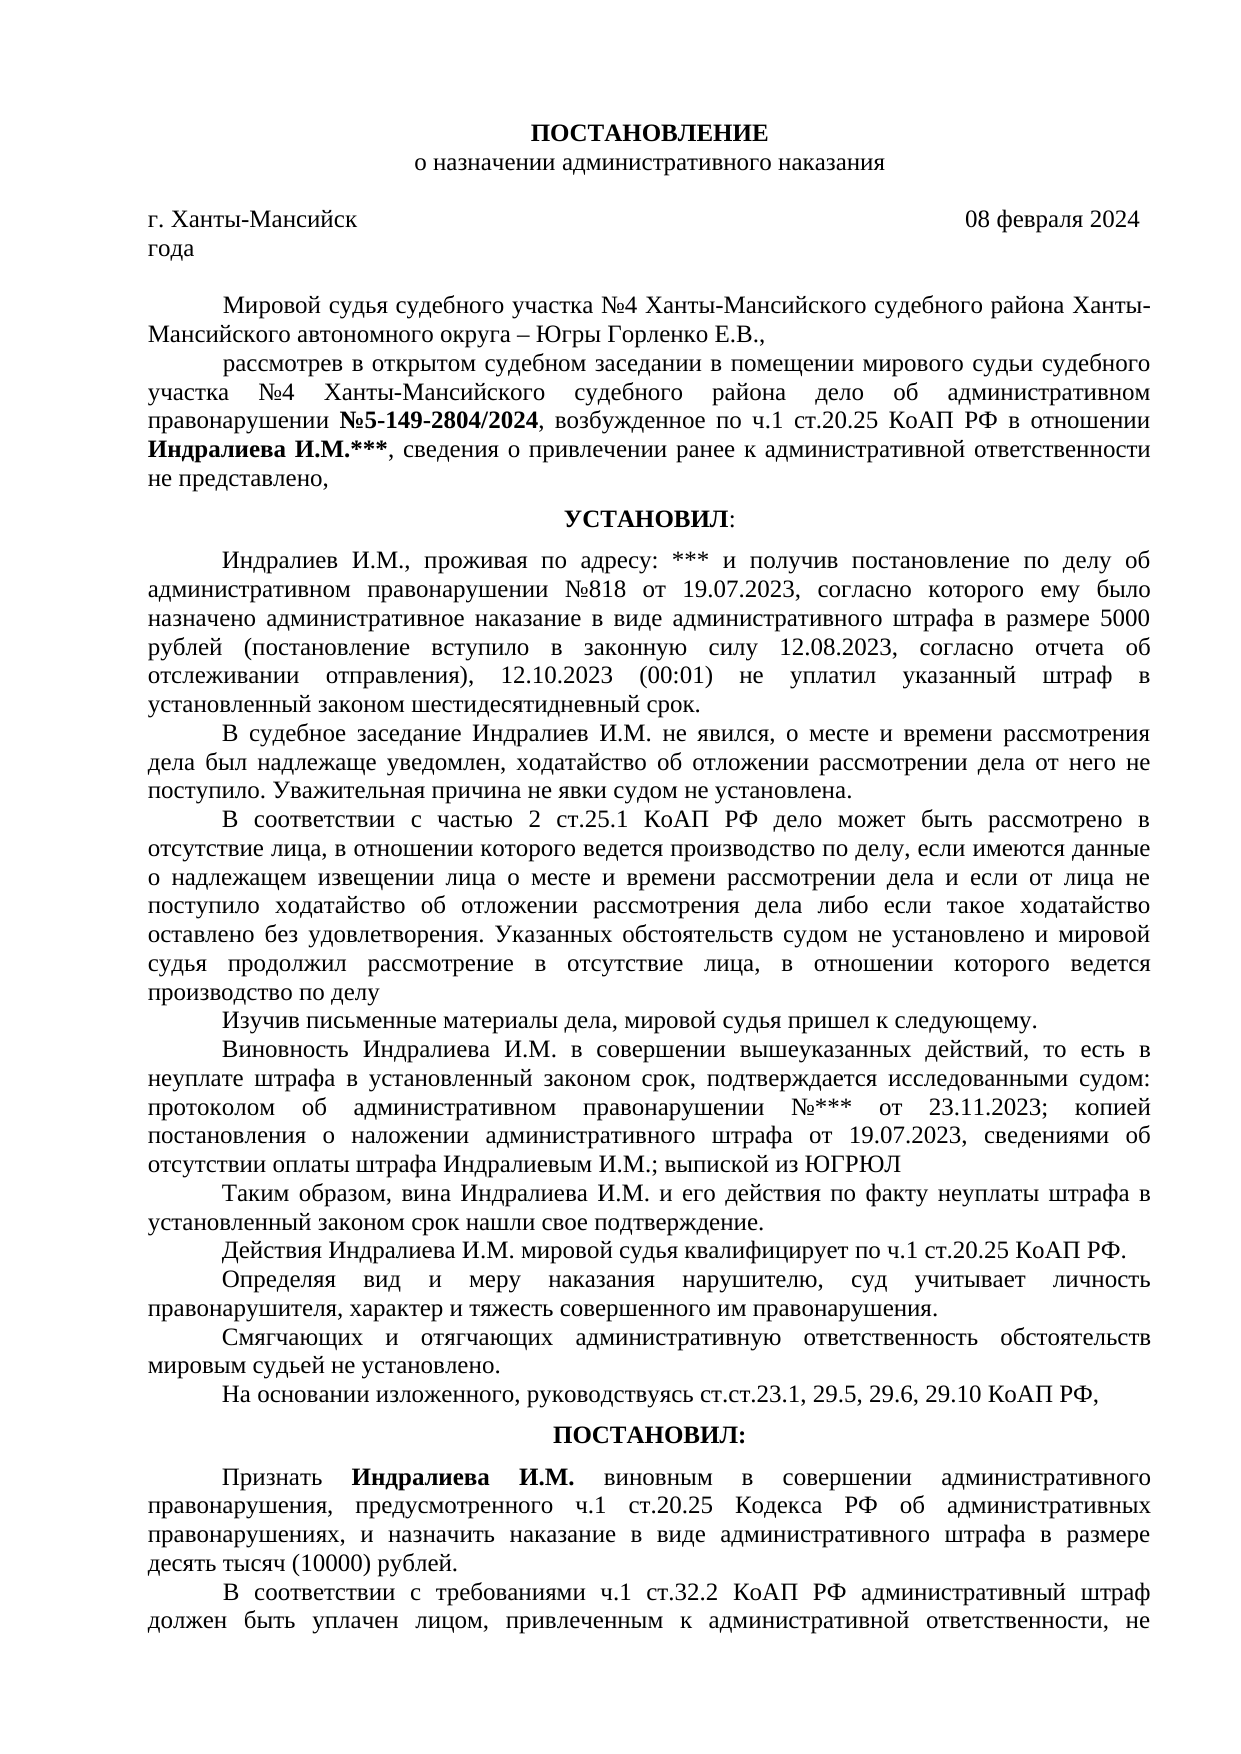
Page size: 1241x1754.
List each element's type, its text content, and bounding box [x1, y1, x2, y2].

text Индралиев И.М., проживая по адресу: *** и получив постановление по делу об административном правонарушении №818 от 19.07.2023, согласно которого ему было назначено административное наказание в виде административного штрафа в размере 5000 рублей (постановление вступило в законную силу 12.08.2023, согласно отчета об отслеживании отправления), 12.10.2023 (00:01) не уплатил указанный штраф в установленный законом шестидесятидневный срок. [148, 546, 1152, 718]
text Смягчающих и отягчающих административную ответственность обстоятельств мировым судьей не установлено. [148, 1322, 1152, 1379]
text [148, 1577, 1152, 1634]
text В соответствии с частью 2 ст.25.1 КоАП РФ дело может быть рассмотрено в отсутствие лица, в отношении которого ведется производство по делу, если имеются данные о надлежащем извещении лица о месте и времени рассмотрении дела и если от лица не поступило ходатайство об отложении рассмотрения дела либо если такое ходатайство оставлено без удовлетворения. Указанных обстоятельств судом не установлено и мировой судья продолжил рассмотрение в отсутствие лица, в отношении которого ведется производство по делу [148, 804, 1152, 1006]
text Изучив письменные материалы дела, мировой судья пришел к следующему. [148, 1006, 1152, 1034]
text На основании изложенного, руководствуясь ст.ст.23.1, 29.5, 29.6, 29.10 КоАП РФ, [148, 1379, 1152, 1408]
text рассмотрев в открытом судебном заседании в помещении мирового судьи судебного участка №4 Ханты-Мансийского судебного района дело об административном правонарушении №5-149-2804/2024, возбужденное по ч.1 ст.20.25 КоАП РФ в отношении Индралиева И.М.***, сведения о привлечении ранее к административной ответственности не представлено, [148, 348, 1152, 492]
title ПОСТАНОВЛЕНИЕ [148, 118, 1152, 147]
text Виновность Индралиева И.М. в совершении вышеуказанных действий, то есть в неуплате штрафа в установленный законом срок, подтверждается исследованными судом: протоколом об административном правонарушении №*** от 23.11.2023; копией постановления о наложении административного штрафа от 19.07.2023, сведениями об отсутствии оплаты штрафа Индралиевым И.М.; выпиской из ЮГРЮЛ [148, 1034, 1152, 1178]
text г. Ханты-Мансийск 08 февраля 2024 года [148, 204, 1152, 262]
text Действия Индралиева И.М. мировой судья квалифицирует по ч.1 ст.20.25 КоАП РФ. [148, 1236, 1152, 1264]
text В судебное заседание Индралиев И.М. не явился, о месте и времени рассмотрения дела был надлежаще уведомлен, ходатайство об отложении рассмотрении дела от него не поступило. Уважительная причина не явки судом не установлена. [148, 718, 1152, 804]
text Мировой судья судебного участка №4 Ханты-Мансийского судебного района Ханты-Мансийского автономного округа – Югры Горленко Е.В., [148, 291, 1152, 348]
text Определяя вид и меру наказания нарушителю, суд учитывает личность правонарушителя, характер и тяжесть совершенного им правонарушения. [148, 1264, 1152, 1322]
text УСТАНОВИЛ: [148, 504, 1152, 533]
text о назначении административного наказания [148, 147, 1152, 176]
text ПОСТАНОВИЛ: [148, 1421, 1152, 1449]
text Таким образом, вина Индралиева И.М. и его действия по факту неуплаты штрафа в установленный законом срок нашли свое подтверждение. [148, 1178, 1152, 1236]
text Признать Индралиева И.М. виновным в совершении административного правонарушения, предусмотренного ч.1 ст.20.25 Кодекса РФ об административных правонарушениях, и назначить наказание в виде административного штрафа в размере десять тысяч (10000) рублей. [148, 1462, 1152, 1577]
